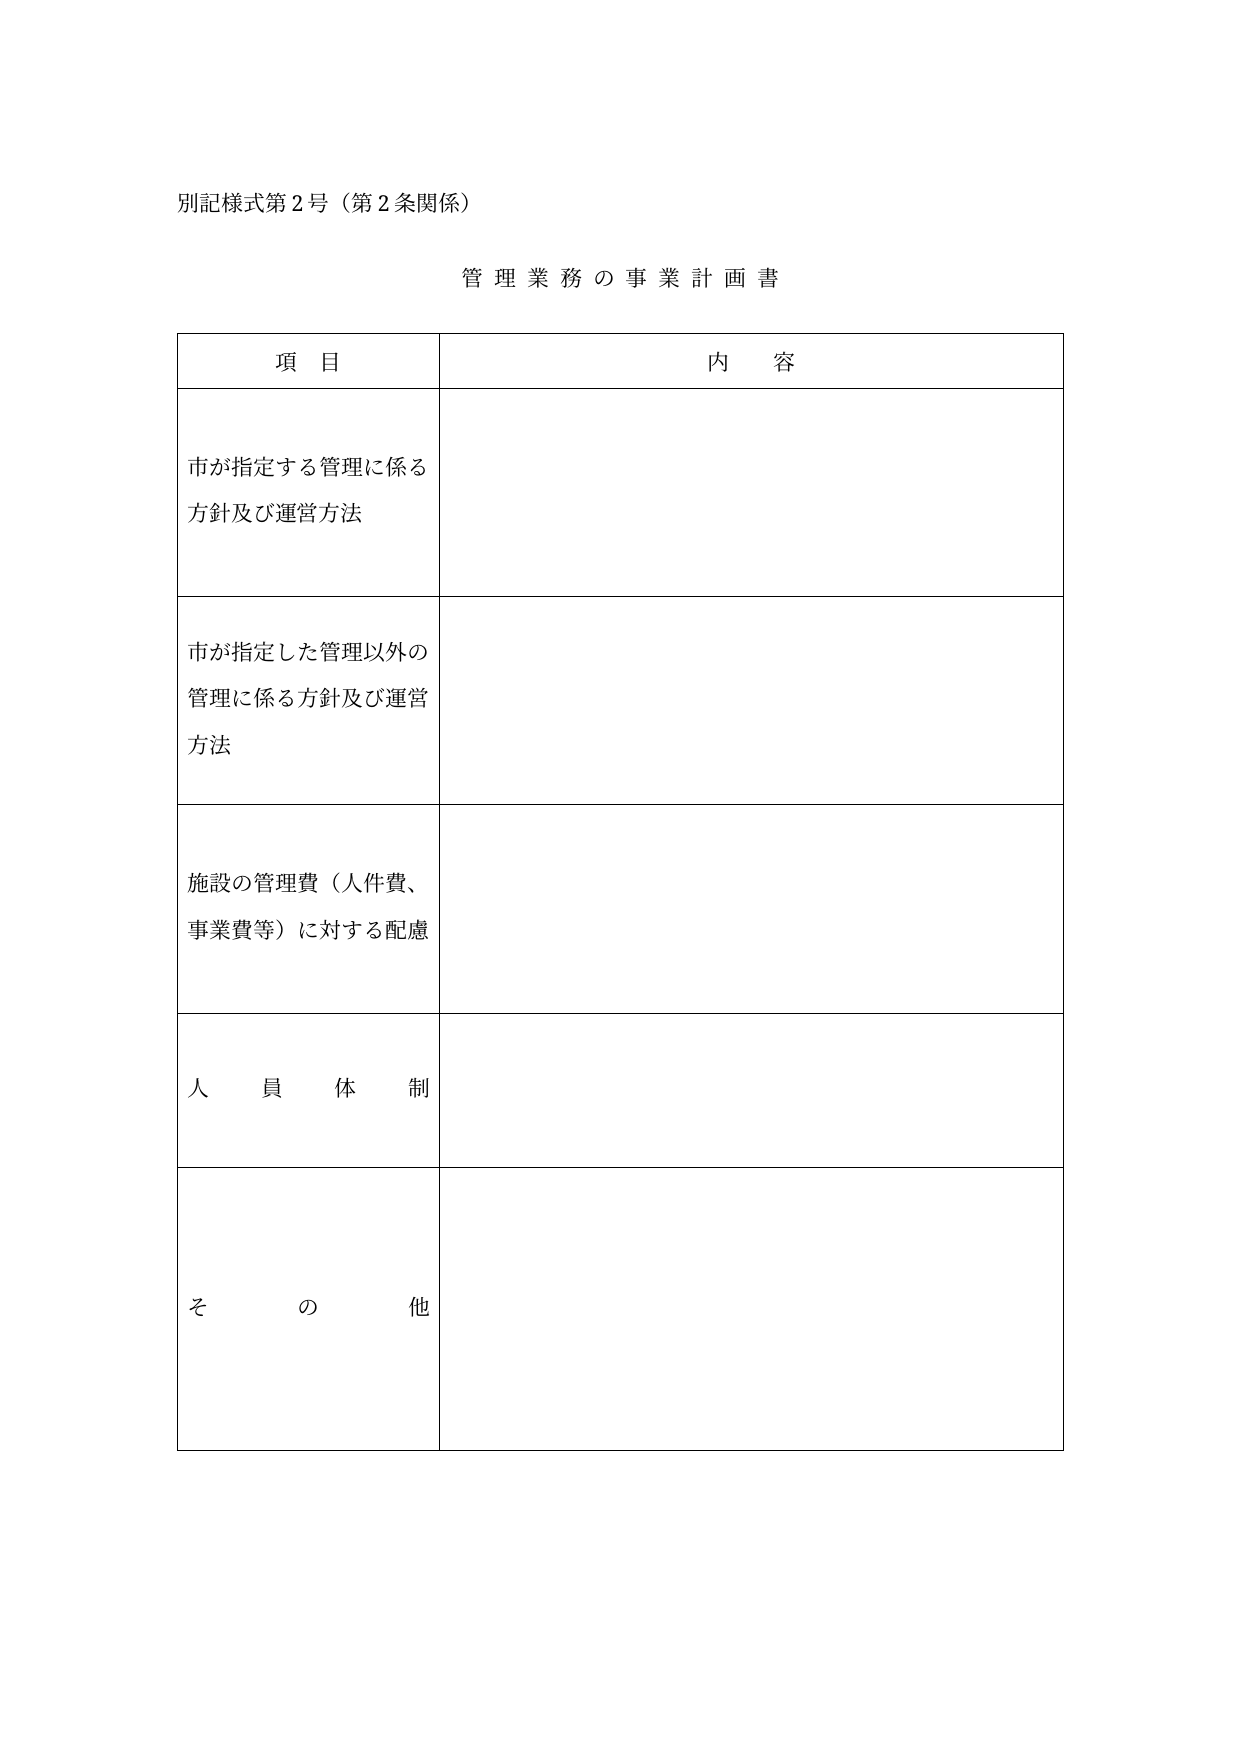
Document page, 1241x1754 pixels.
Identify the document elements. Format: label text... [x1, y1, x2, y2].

table_cell 人員体制 [178, 1014, 439, 1167]
table_cell 施設の管理費（人件費、事業費等）に対する配慮 [178, 805, 439, 1012]
table_cell 市が指定した管理以外の管理に係る方針及び運営方法 [178, 597, 439, 804]
table_cell [440, 805, 1063, 1012]
table_cell [440, 1014, 1063, 1167]
table_cell [440, 389, 1063, 596]
text 管理業務の事業計画書 [177, 258, 1063, 296]
table_cell 市が指定する管理に係る方針及び運営方法 [178, 389, 439, 596]
table_header 内容 [440, 334, 1063, 387]
table_cell その他 [178, 1168, 439, 1450]
table_cell [440, 597, 1063, 804]
table_header 項目 [178, 334, 439, 387]
table_cell [440, 1168, 1063, 1450]
text 別記様式第2号（第2条関係） [177, 183, 1063, 221]
